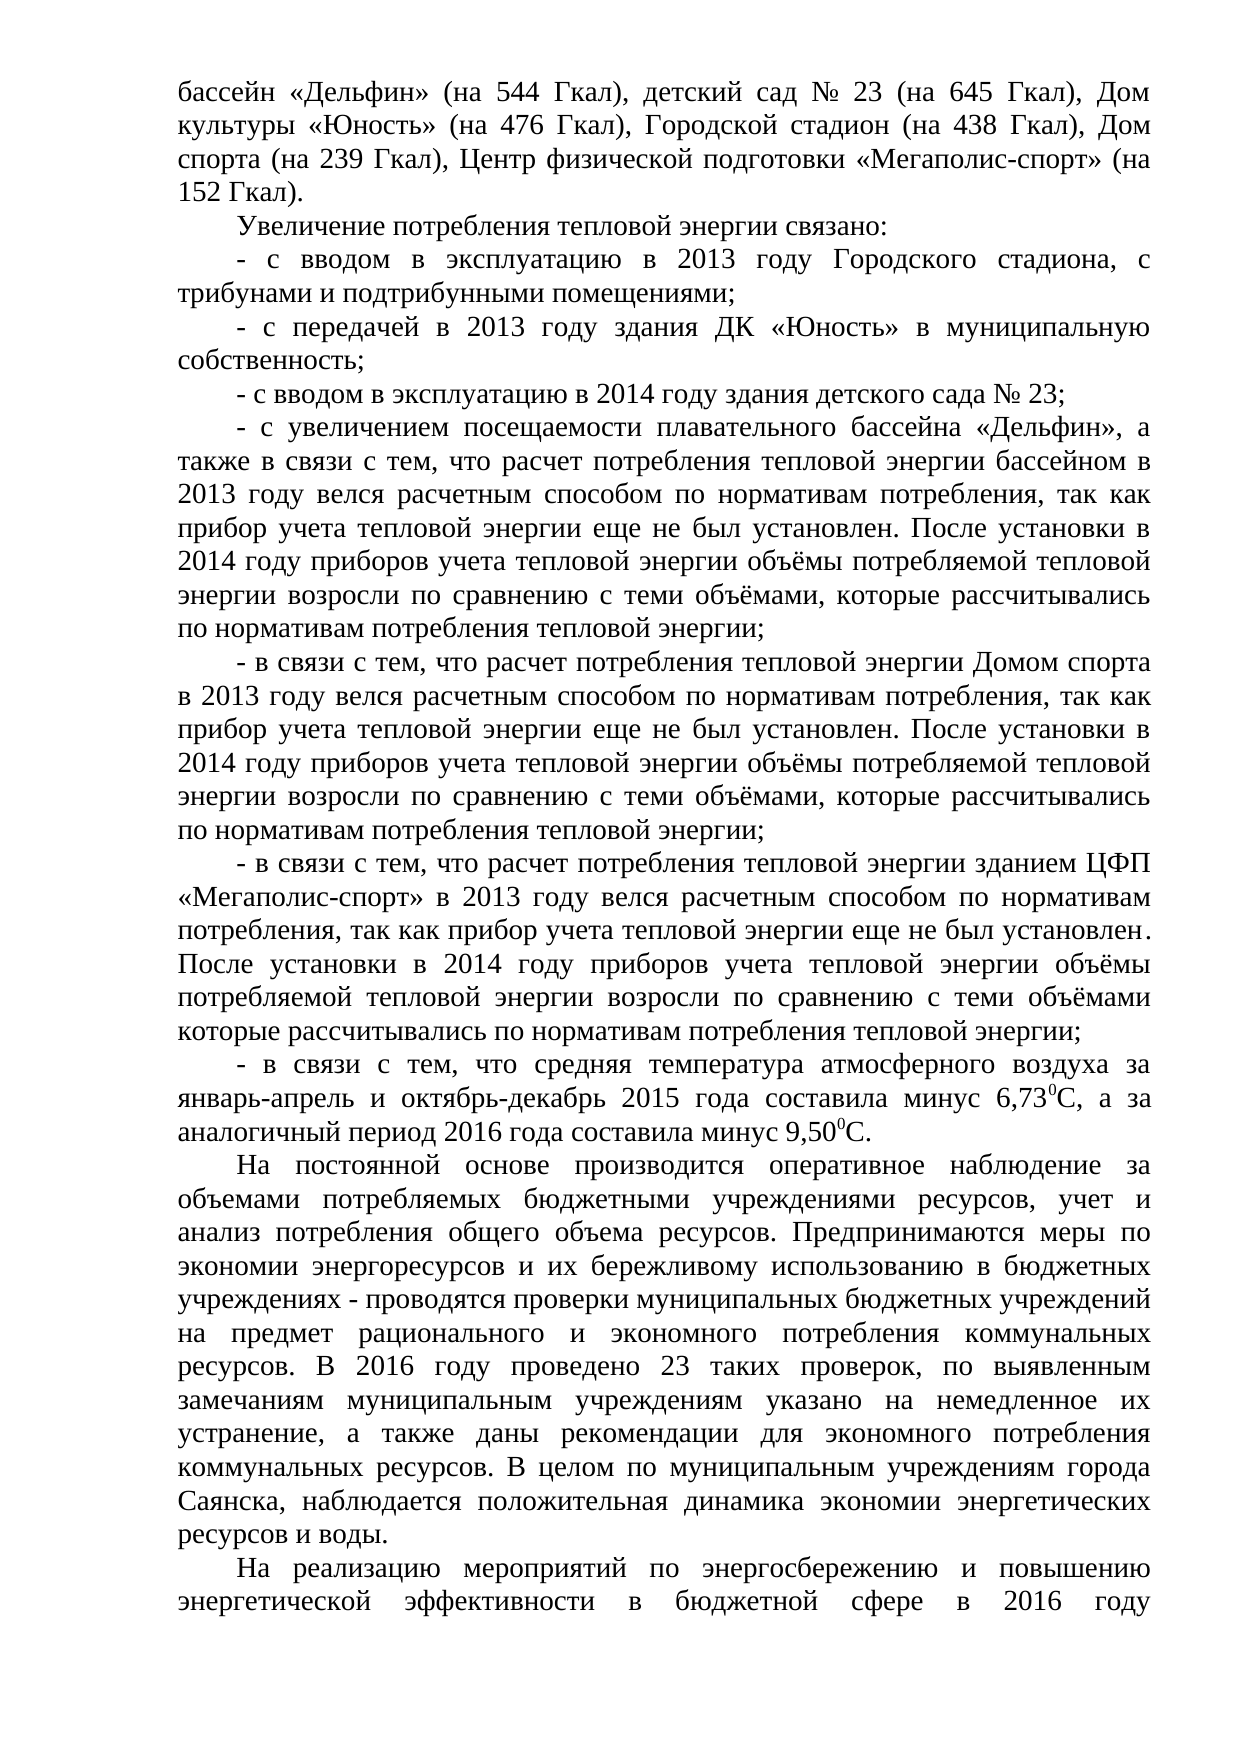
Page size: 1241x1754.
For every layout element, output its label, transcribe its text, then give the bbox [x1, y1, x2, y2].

text - в связи с тем, что средняя температура атмосферного воздуха за январь-апрель и октябрь-декабрь 2015 года составила минус 6,730С, а за аналогичный период 2016 года составила минус 9,500С. [177, 1047, 1152, 1147]
text - с передачей в 2013 году здания ДК «Юность» в муниципальную собственность; [177, 309, 1152, 376]
text - в связи с тем, что расчет потребления тепловой энергии зданием ЦФП «Мегаполис-спорт» в 2013 году велся расчетным способом по нормативам потребления, так как прибор учета тепловой энергии еще не был установлен. После установки в 2014 году приборов учета тепловой энергии объёмы потребляемой тепловой энергии возросли по сравнению с теми объёмами которые рассчитывались по нормативам потребления тепловой энергии; [177, 845, 1152, 1047]
text - в связи с тем, что расчет потребления тепловой энергии Домом спорта в 2013 году велся расчетным способом по нормативам потребления, так как прибор учета тепловой энергии еще не был установлен. После установки в 2014 году приборов учета тепловой энергии объёмы потребляемой тепловой энергии возросли по сравнению с теми объёмами, которые рассчитывались по нормативам потребления тепловой энергии; [177, 644, 1152, 845]
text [177, 1550, 1152, 1617]
text - с увеличением посещаемости плавательного бассейна «Дельфин», а также в связи с тем, что расчет потребления тепловой энергии бассейном в 2013 году велся расчетным способом по нормативам потребления, так как прибор учета тепловой энергии еще не был установлен. После установки в 2014 году приборов учета тепловой энергии объёмы потребляемой тепловой энергии возросли по сравнению с теми объёмами, которые рассчитывались по нормативам потребления тепловой энергии; [177, 409, 1152, 644]
text На постоянной основе производится оперативное наблюдение за объемами потребляемых бюджетными учреждениями ресурсов, учет и анализ потребления общего объема ресурсов. Предпринимаются меры по экономии энергоресурсов и их бережливому использованию в бюджетных учреждениях - проводятся проверки муниципальных бюджетных учреждений на предмет рационального и экономного потребления коммунальных ресурсов. В 2016 году проведено 23 таких проверок, по выявленным замечаниям муниципальным учреждениям указано на немедленное их устранение, а также даны рекомендации для экономного потребления коммунальных ресурсов. В целом по муниципальным учреждениям города Саянска, наблюдается положительная динамика экономии энергетических ресурсов и воды. [177, 1147, 1152, 1550]
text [177, 74, 1152, 208]
text Увеличение потребления тепловой энергии связано: [177, 208, 1152, 242]
text - с вводом в эксплуатацию в 2014 году здания детского сада № 23; [177, 376, 1152, 409]
text - с вводом в эксплуатацию в 2013 году Городского стадиона, с трибунами и подтрибунными помещениями; [177, 242, 1152, 309]
